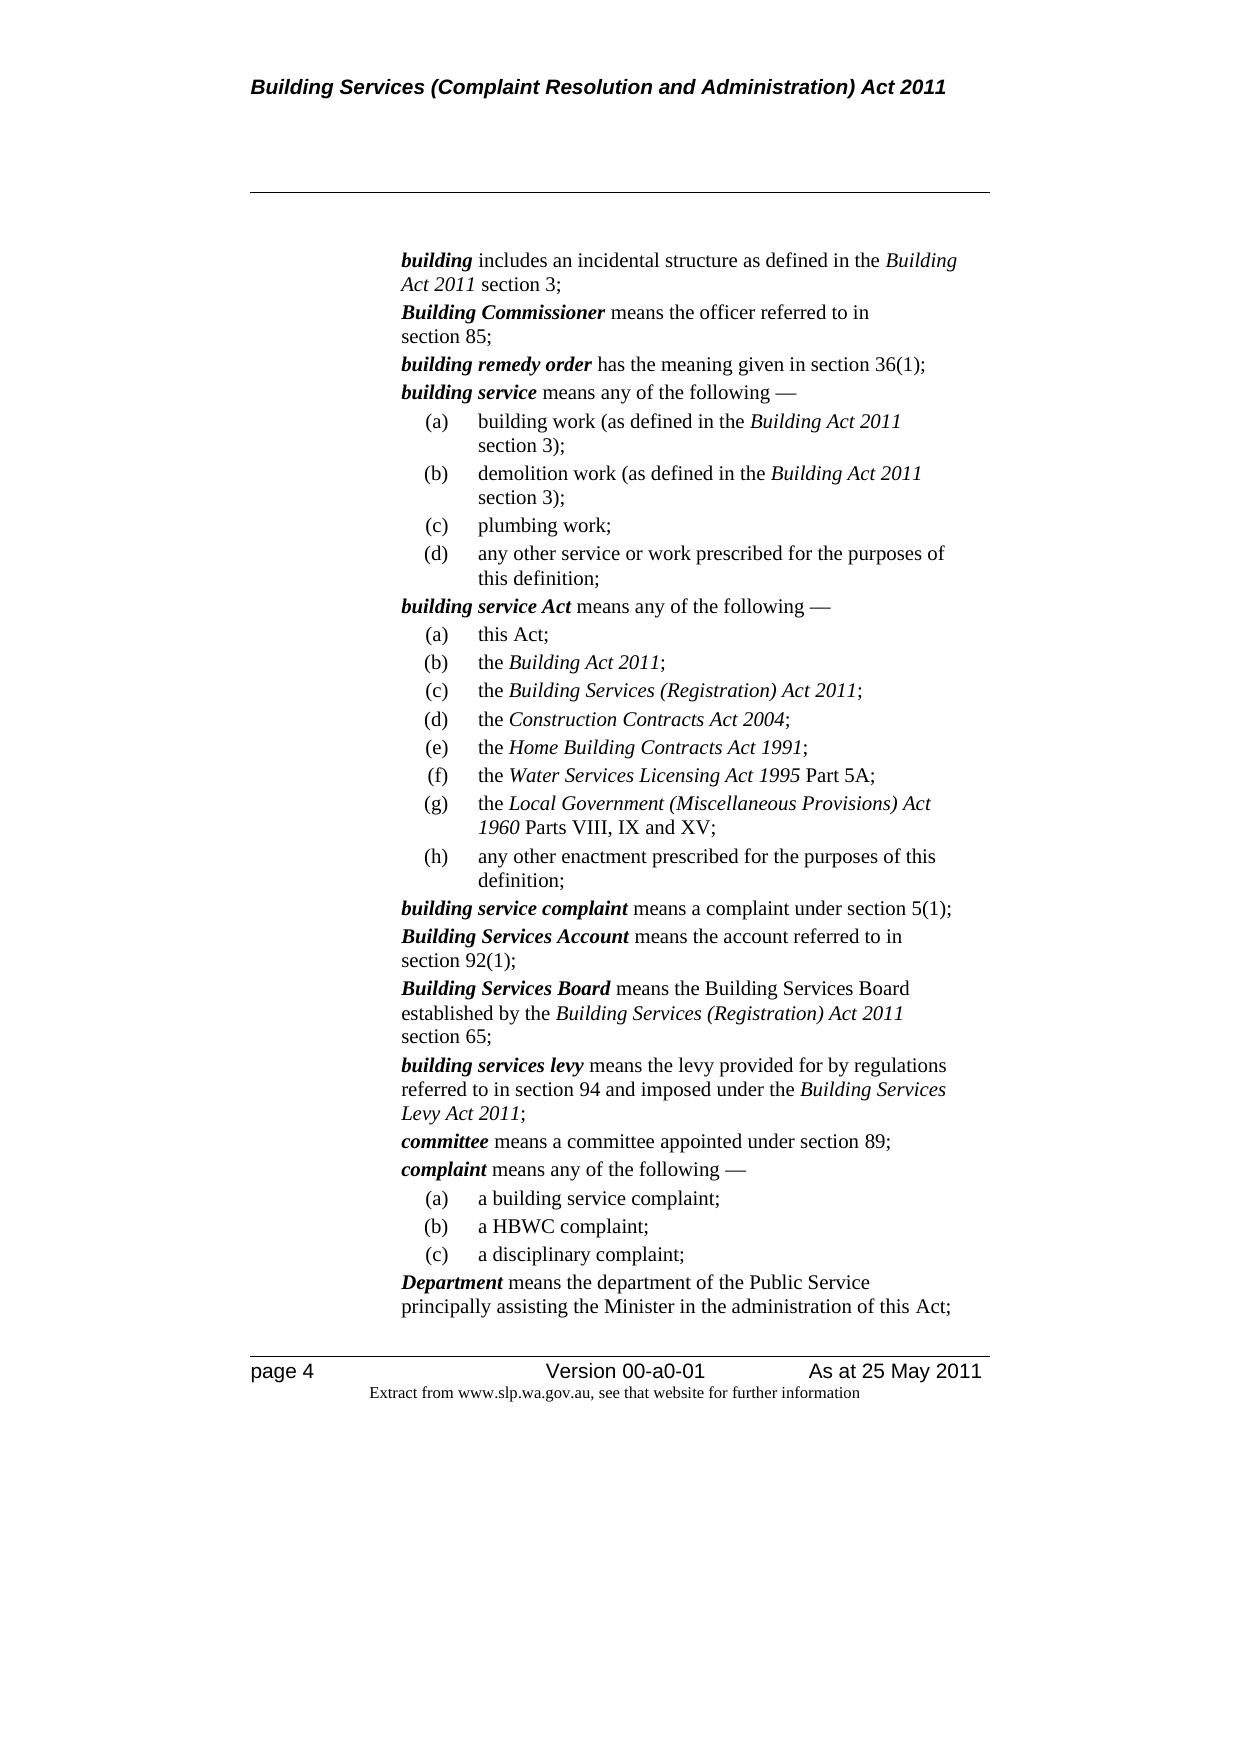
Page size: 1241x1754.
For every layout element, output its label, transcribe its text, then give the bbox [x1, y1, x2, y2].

text (d) the Construction Contracts Act 2004; [389, 707, 960, 731]
text (c) plumbing work; [389, 513, 960, 537]
text (g) the Local Government (Miscellaneous Provisions) Act 1960 Parts VIII, IX and XV; [389, 791, 960, 839]
text Building Services Account means the account referred to in section 92(1); [368, 924, 960, 972]
text (c) a disciplinary complaint; [389, 1242, 960, 1266]
text (b) a HBWC complaint; [389, 1214, 960, 1238]
text building remedy order has the meaning given in section 36(1); [368, 352, 960, 376]
text (a) this Act; [389, 622, 960, 646]
text (c) the Building Services (Registration) Act 2011; [389, 678, 960, 702]
text Department means the department of the Public Service principally assisting the Minister in the administration of this Act; [368, 1270, 960, 1318]
text building service Act means any of the following — [368, 594, 960, 618]
text (e) the Contracts Act 1991; [389, 735, 960, 759]
text (b) demolition work (as defined in the Building Act 2011 section 3); [389, 461, 960, 509]
text building includes an incidental structure as defined in the Building Act 2011 section 3; [368, 247, 960, 296]
text building service complaint means a complaint under section 5(1); [368, 896, 960, 920]
text (a) a building service complaint; [389, 1186, 960, 1209]
text building services levy means the levy provided for by regulations referred to in section 94 and imposed under the Building Services Levy Act 2011; [368, 1053, 960, 1125]
text (b) the Building Act 2011; [389, 650, 960, 674]
text (d) any other service or work prescribed for the purposes of this definition; [389, 541, 960, 589]
text committee means a committee appointed under section 89; [368, 1129, 960, 1153]
text (a) building work (as defined in the Building Act 2011 section 3); [389, 408, 960, 457]
text complaint means any of the following — [368, 1157, 960, 1181]
text Building Commissioner means the officer referred to in section 85; [368, 300, 960, 348]
text building service means any of the following — [368, 380, 960, 404]
text (h) any other enactment prescribed for the purposes of this definition; [389, 843, 960, 892]
text Building Services Board means the Building Services Board established by the Building Services (Registration) Act 2011 section 65; [368, 976, 960, 1048]
text (f) the Water Services Licensing Act 1995 Part 5A; [389, 763, 960, 787]
